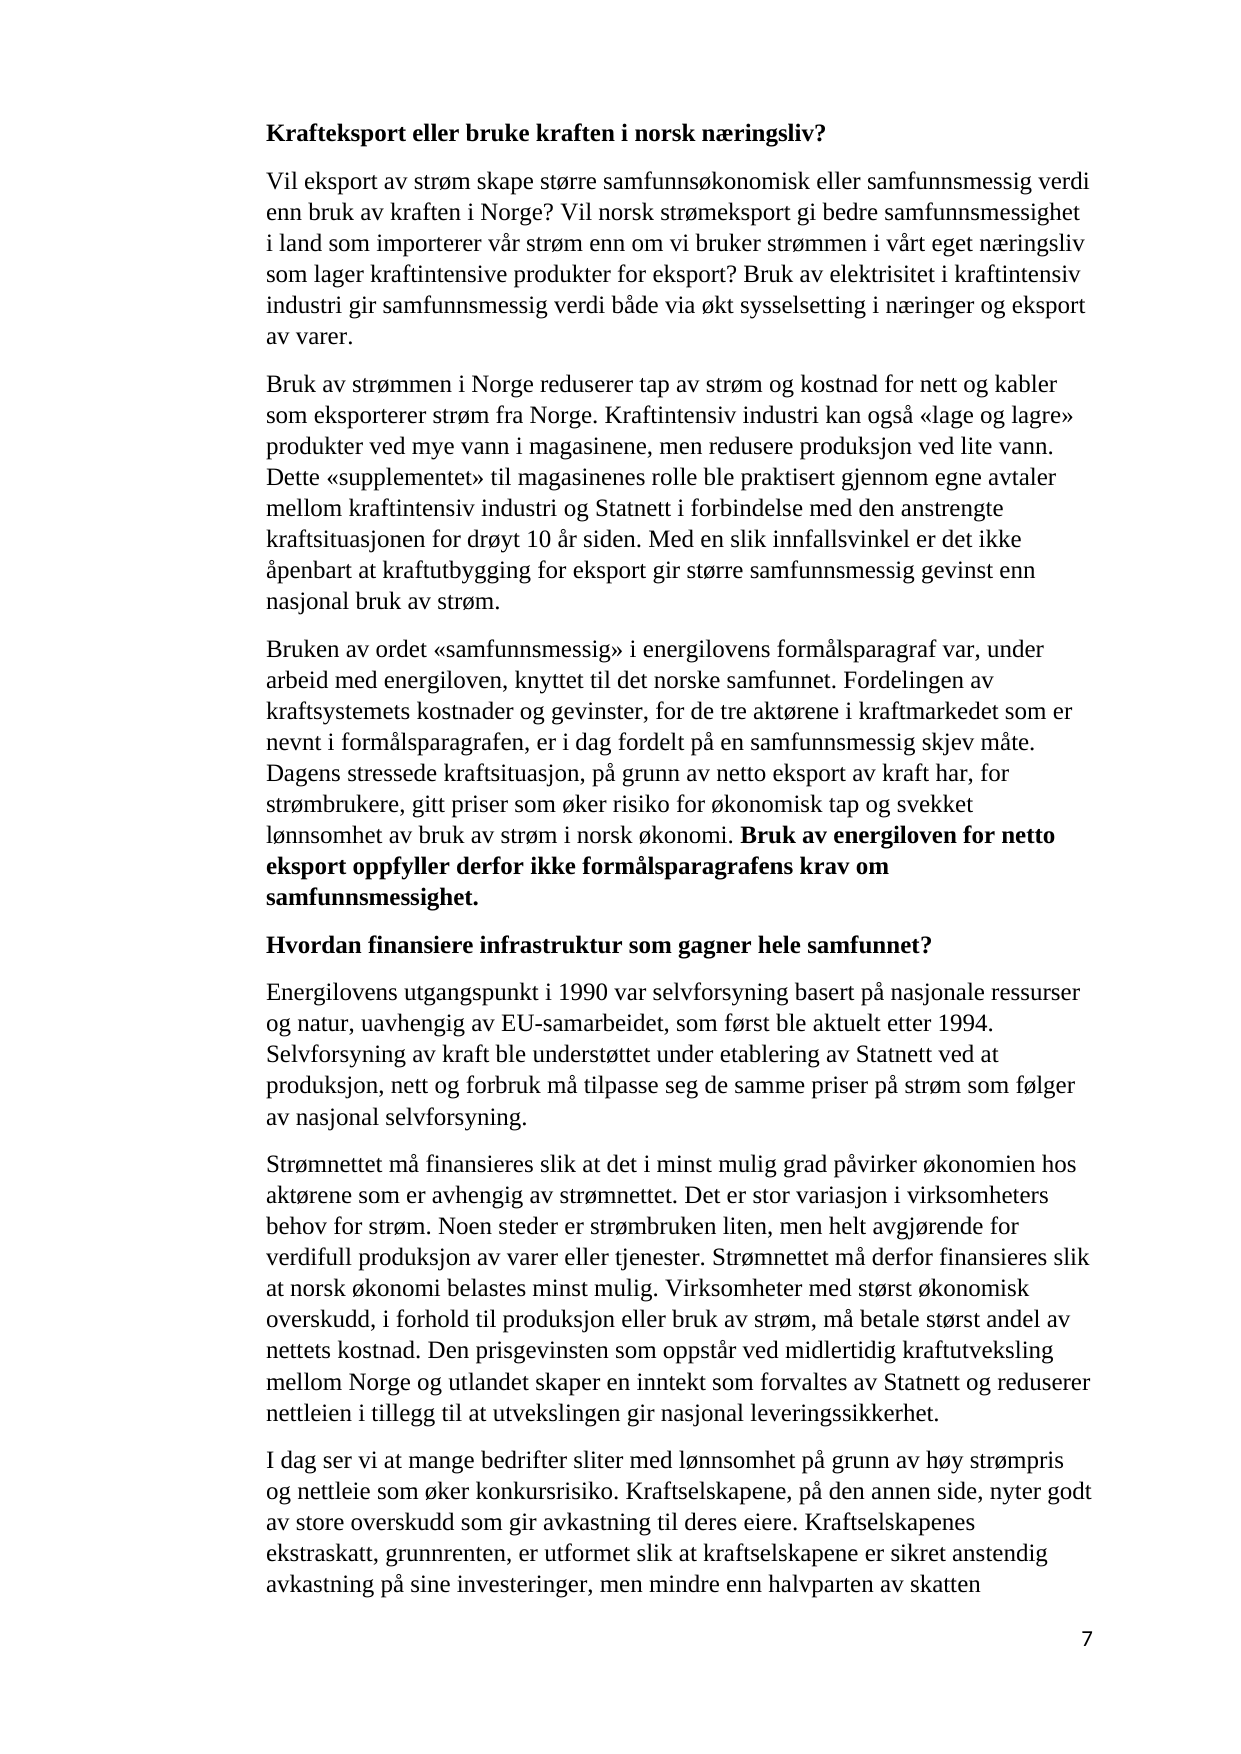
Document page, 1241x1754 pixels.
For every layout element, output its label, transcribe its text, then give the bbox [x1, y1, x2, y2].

text Krafteksport eller bruke kraften i norsk næringsliv? [266, 118, 1092, 147]
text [266, 1445, 1092, 1598]
text Bruk av strømmen i Norge reduserer tap av strøm og kostnad for nett og kabler som eksporterer strøm fra Norge. Kraftintensiv industri kan også «lage og lagre» produkter ved mye vann i magasinene, men redusere produksjon ved lite vann. Dette «supplementet» til magasinenes rolle ble praktisert gjennom egne avtaler mellom kraftintensiv industri og Statnett i forbindelse med den anstrengte kraftsituasjonen for drøyt 10 år siden. Med en slik innfallsvinkel er det ikke åpenbart at kraftutbygging for eksport gir større samfunnsmessig gevinst enn nasjonal bruk av strøm. [266, 369, 1092, 615]
text Vil eksport av strøm skape større samfunnsøkonomisk eller samfunnsmessig verdi enn bruk av kraften i Norge? Vil norsk strømeksport gi bedre samfunnsmessighet i land som importerer vår strøm enn om vi bruker strømmen i vårt eget næringsliv som lager kraftintensive produkter for eksport? Bruk av elektrisitet i kraftintensiv industri gir samfunnsmessig verdi både via økt sysselsetting i næringer og eksport av varer. [266, 166, 1092, 350]
text Hvordan finansiere infrastruktur som gagner hele samfunnet? [266, 930, 1092, 958]
text Energilovens utgangspunkt i 1990 var selvforsyning basert på nasjonale ressurser og natur, uavhengig av EU-samarbeidet, som først ble aktuelt etter 1994. Selvforsyning av kraft ble understøttet under etablering av Statnett ved at produksjon, nett og forbruk må tilpasse seg de samme priser på strøm som følger av nasjonal selvforsyning. [266, 977, 1092, 1130]
text Bruken av ordet «samfunnsmessig» i energilovens formålsparagraf var, under arbeid med energiloven, knyttet til det norske samfunnet. Fordelingen av kraftsystemets kostnader og gevinster, for de tre aktørene i kraftmarkedet som er nevnt i formålsparagrafen, er i dag fordelt på en samfunnsmessig skjev måte. Dagens stressede kraftsituasjon, på grunn av netto eksport av kraft har, for strømbrukere, gitt priser som øker risiko for økonomisk tap og svekket lønnsomhet av bruk av strøm i norsk økonomi. Bruk av energiloven for netto eksport oppfyller derfor ikke formålsparagrafens krav om samfunnsmessighet. [266, 634, 1092, 911]
text Strømnettet må finansieres slik at det i minst mulig grad påvirker økonomien hos aktørene som er avhengig av strømnettet. Det er stor variasjon i virksomheters behov for strøm. Noen steder er strømbruken liten, men helt avgjørende for verdifull produksjon av varer eller tjenester. Strømnettet må derfor finansieres slik at norsk økonomi belastes minst mulig. Virksomheter med størst økonomisk overskudd, i forhold til produksjon eller bruk av strøm, må betale størst andel av nettets kostnad. Den prisgevinsten som oppstår ved midlertidig kraftutveksling mellom Norge og utlandet skaper en inntekt som forvaltes av Statnett og reduserer nettleien i tillegg til at utvekslingen gir nasjonal leveringssikkerhet. [266, 1149, 1092, 1426]
